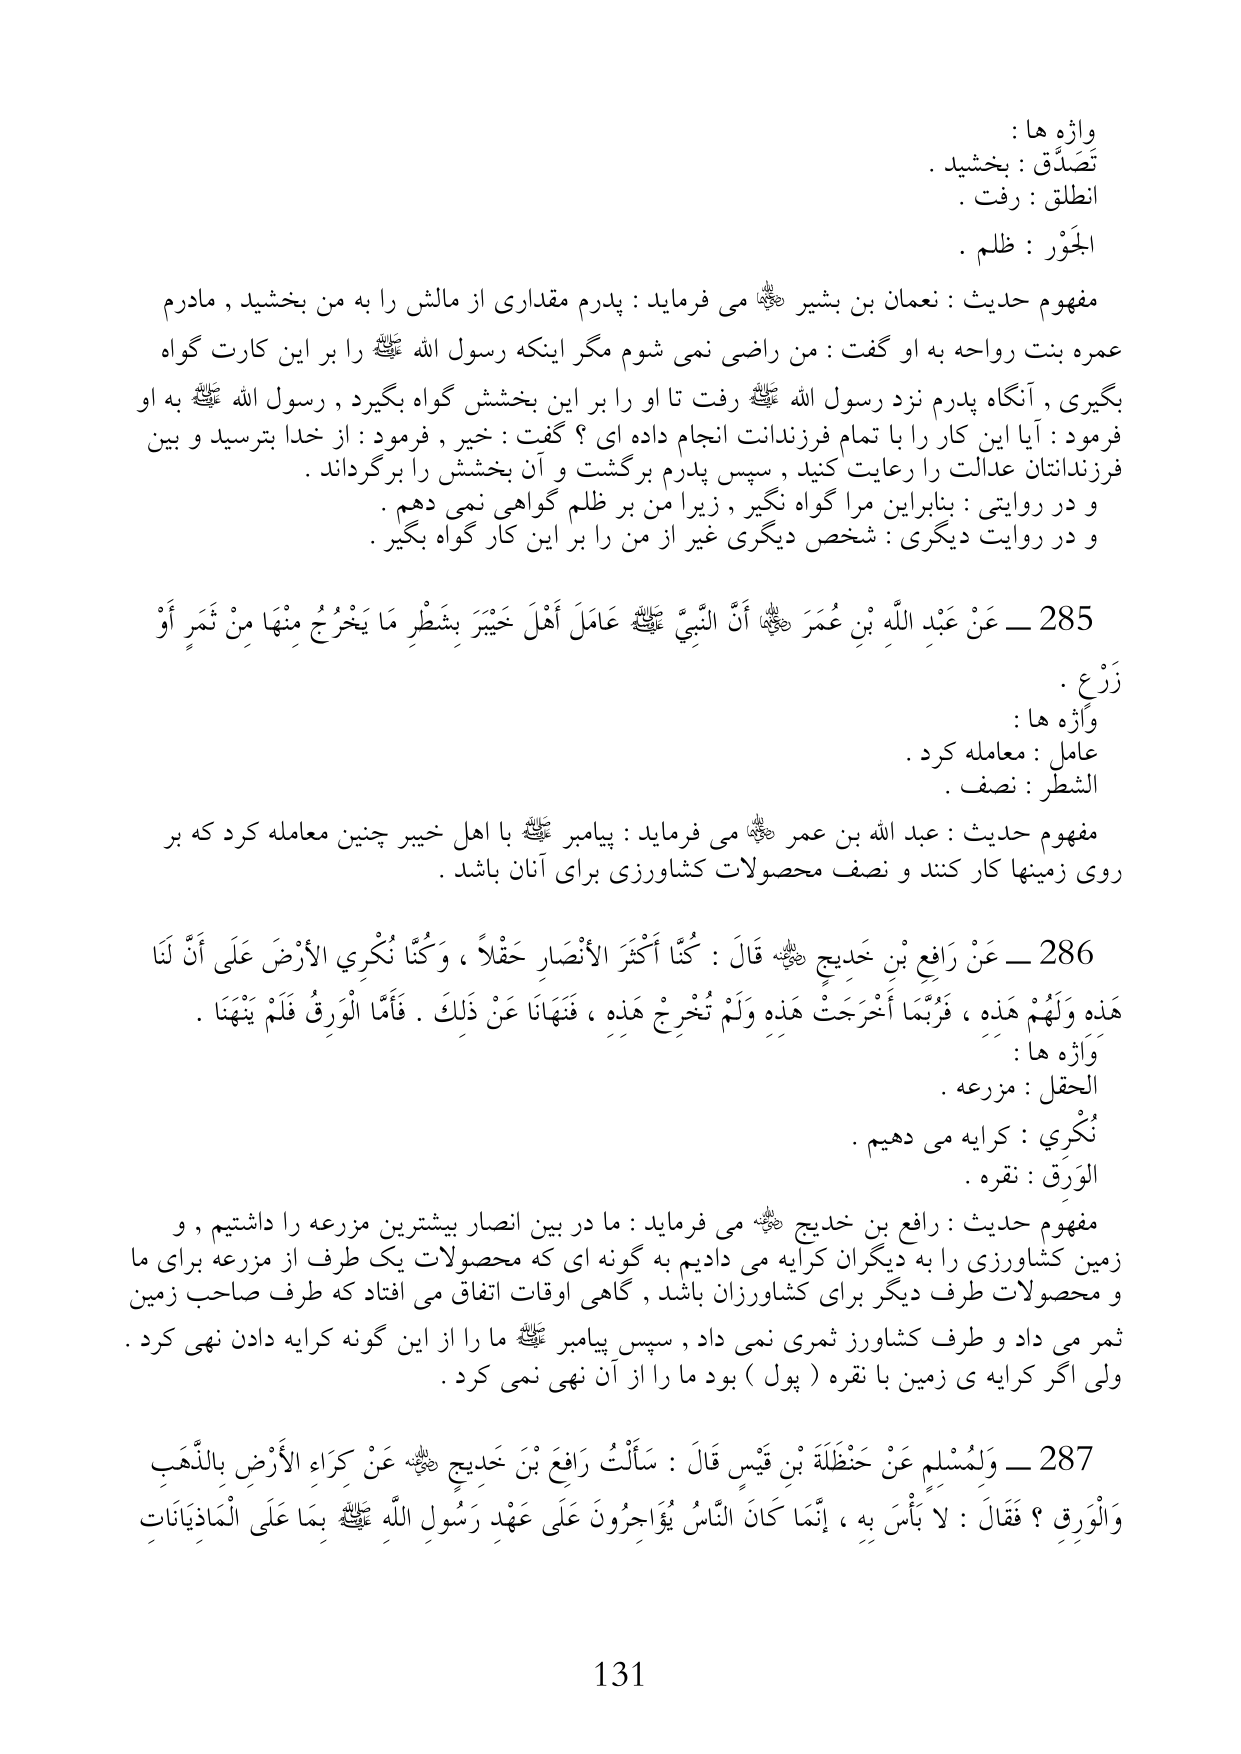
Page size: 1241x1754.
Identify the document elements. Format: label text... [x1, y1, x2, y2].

text واژه ها : [118, 118, 1122, 151]
text عامل : معامله کرد . [118, 741, 1122, 774]
text مفهوم حدیث : نعمان بن بشیر $ می فرماید : پدرم مقداری از مالش را به من بخشید , مادرم عمره بنت رواحه به او گفت : من راضی نمی شوم مگر اینکه رسول الله % را بر این کارت گواه بگیری , آنگاه پدرم نزد رسول الله % رفت تا او را بر این بخشش گواه بگیرد , رسول الله % به او فرمود : آیا این کار را با تمام فرزندانت انجام داده ای ؟ گفت : خیر , فرمود : از خدا بترسید و بین فرزندانتان عدالت را رعایت کنید , سپس پدرم برگشت و آن بخشش را برگرداند . [118, 274, 1122, 490]
text مفهوم حدیث : رافع بن خدیج ^ می فرماید : ما در بین انصار بیشترین مزرعه را داشتیم , و زمین کشاورزی را به دیگران کرایه می دادیم به گونه ای که محصولات یک طرف از مزرعه برای ما و محصولات طرف دیگر برای کشاورزان باشد , گاهی اوقات اتفاق می افتاد که طرف صاحب زمین ثمر می داد و طرف کشاورز ثمری نمی داد , سپس پیامبر % ما را از این گونه کرایه دادن نهی کرد . ولی اگر کرایه ی زمین با نقره ( پول ) بود ما را از آن نهی نمی کرد . [118, 1197, 1122, 1396]
text واژه ها : [118, 1041, 1122, 1074]
text الشطر : نصف . [118, 774, 1122, 807]
text و در روایت دیگری : شخص دیگری غیر از من را بر این کار گواه بگیر . [118, 523, 1122, 557]
text نُكْرِي : کرایه می دهیم . [118, 1107, 1122, 1163]
text 286 ـ عَنْ رَافِعِ بْنِ خَدِيجٍ ^ قَالَ : كُنَّا أَكْثَرَ الأنْصَارِ حَقْلاً ، وَكُنَّا نُكْرِي الأرْضَ عَلَى أَنَّ لَنَا هَذِهِ وَلَهُمْ هَذِهِ ، فَرُبَّمَا أَخْرَجَتْ هَذِهِ وَلَمْ تُخْرِجْ هَذِهِ ، فَنَهَانَا عَنْ ذَلِكَ . فَأَمَّا الْوَرِقُ فَلَمْ يَنْهَنَا . [118, 929, 1122, 1041]
text الوَرِق : نقره . [118, 1163, 1122, 1197]
text الحقل : مزرعه . [118, 1074, 1122, 1107]
text 285 ـ عَنْ عَبْدِ اللَّهِ بْنِ عُمَرَ $ أَنَّ النَّبِيَّ % عَامَلَ أَهْلَ خَيْبَرَ بِشَطْرِ مَا يَخْرُجُ مِنْهَا مِنْ ثَمَرٍ أَوْ زَرْعٍ . [118, 595, 1122, 707]
text واژه ها : [118, 707, 1122, 741]
text مفهوم حدیث : عبد الله بن عمر $ می فرماید : پیامبر % با اهل خیبر چنین معامله کرد که بر روی زمینها کار کنند و نصف محصولات کشاورزی برای آنان باشد . [118, 807, 1122, 890]
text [118, 1435, 1122, 1547]
text انطلق : رفت . [118, 185, 1122, 218]
text تَصَدَّق : بخشید . [118, 151, 1122, 185]
text و در روایتی : بنابراین مرا گواه نگیر , زیرا من بر ظلم گواهی نمی دهم . [118, 490, 1122, 523]
text الجَوْر : ظلم . [118, 218, 1122, 274]
